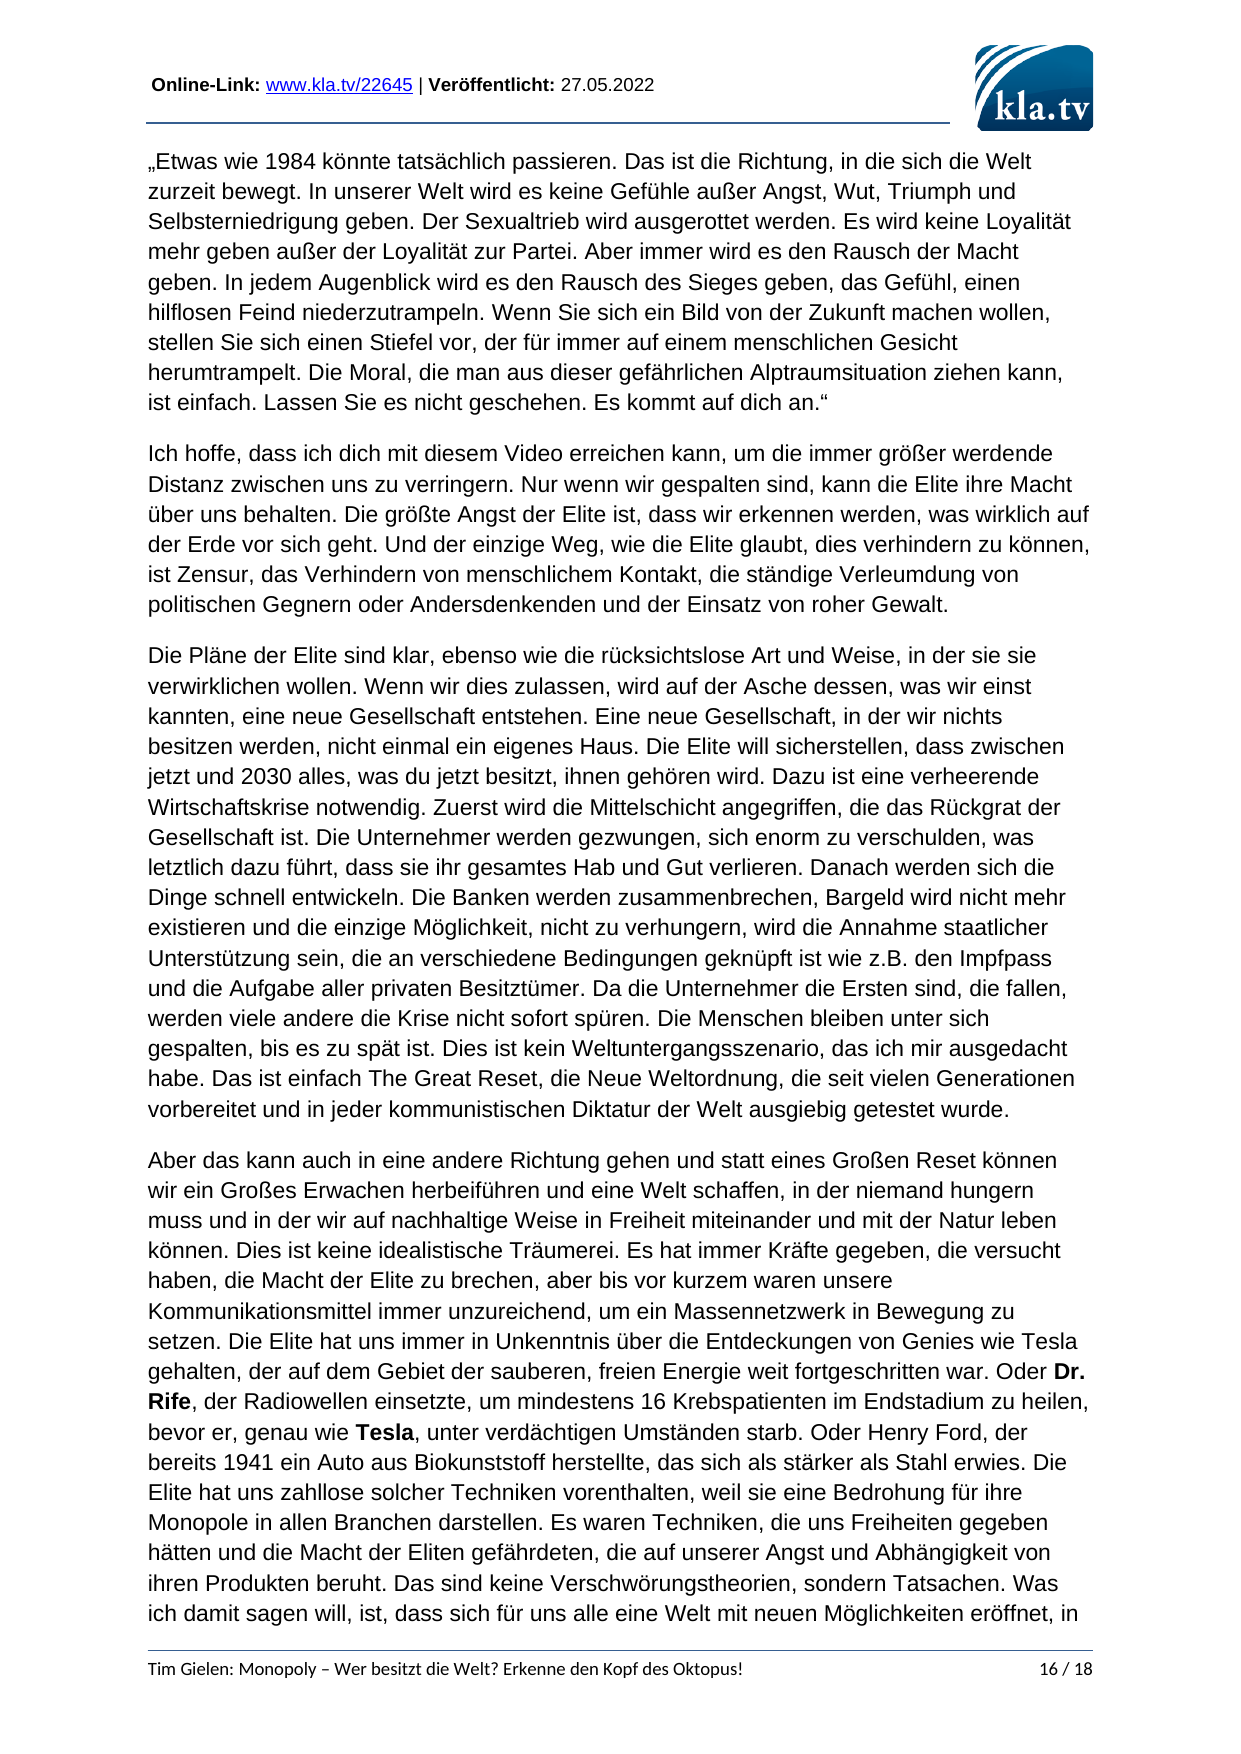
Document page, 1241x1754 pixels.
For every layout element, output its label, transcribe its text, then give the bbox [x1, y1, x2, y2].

text Die Pläne der Elite sind klar, ebenso wie die rücksichtslose Art und Weise, in der sie sie verwirklichen wollen. Wenn wir dies zulassen, wird auf der Asche dessen, was wir einst kannten, eine neue Gesellschaft entstehen. Eine neue Gesellschaft, in der wir nichts besitzen werden, nicht einmal ein eigenes Haus. Die Elite will sicherstellen, dass zwischen jetzt und 2030 alles, was du jetzt besitzt, ihnen gehören wird. Dazu ist eine verheerende Wirtschaftskrise notwendig. Zuerst wird die Mittelschicht angegriffen, die das Rückgrat der Gesellschaft ist. Die Unternehmer werden gezwungen, sich enorm zu verschulden, was letztlich dazu führt, dass sie ihr gesamtes Hab und Gut verlieren. Danach werden sich die Dinge schnell entwickeln. Die Banken werden zusammenbrechen, Bargeld wird nicht mehr existieren und die einzige Möglichkeit, nicht zu verhungern, wird die Annahme staatlicher Unterstützung sein, die an verschiedene Bedingungen geknüpft ist wie z.B. den Impfpass und die Aufgabe aller privaten Besitztümer. Da die Unternehmer die Ersten sind, die fallen, werden viele andere die Krise nicht sofort spüren. Die Menschen bleiben unter sich gespalten, bis es zu spät ist. Dies ist kein Weltuntergangsszenario, das ich mir ausgedacht habe. Das ist einfach The Great Reset, die Neue Weltordnung, die seit vielen Generationen vorbereitet und in jeder kommunistischen Diktatur der Welt ausgiebig getestet wurde. [148, 642, 1093, 1122]
text Ich hoffe, dass ich dich mit diesem Video erreichen kann, um die immer größer werdende Distanz zwischen uns zu verringern. Nur wenn wir gespalten sind, kann die Elite ihre Macht über uns behalten. Die größte Angst der Elite ist, dass wir erkennen werden, was wirklich auf der Erde vor sich geht. Und der einzige Weg, wie die Elite glaubt, dies verhindern zu können, ist Zensur, das Verhindern von menschlichem Kontakt, die ständige Verleumdung von politischen Gegnern oder Andersdenkenden und der Einsatz von roher Gewalt. [148, 440, 1093, 618]
picture [1084, 45, 1093, 51]
text „Etwas wie 1984 könnte tatsächlich passieren. Das ist die Richtung, in die sich die Welt zurzeit bewegt. In unserer Welt wird es keine Gefühle außer Angst, Wut, Triumph und Selbsterniedrigung geben. Der Sexualtrieb wird ausgerottet werden. Es wird keine Loyalität mehr geben außer der Loyalität zur Partei. Aber immer wird es den Rausch der Macht geben. In jedem Augenblick wird es den Rausch des Sieges geben, das Gefühl, einen hilflosen Feind niederzutrampeln. Wenn Sie sich ein Bild von der Zukunft machen wollen, stellen Sie sich einen Stiefel vor, der für immer auf einem menschlichen Gesicht herumtrampelt. Die Moral, die man aus dieser gefährlichen Alptraumsituation ziehen kann, ist einfach. Lassen Sie es nicht geschehen. Es kommt auf dich an.“ [148, 148, 1093, 416]
picture [974, 45, 1093, 130]
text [148, 1147, 1093, 1626]
